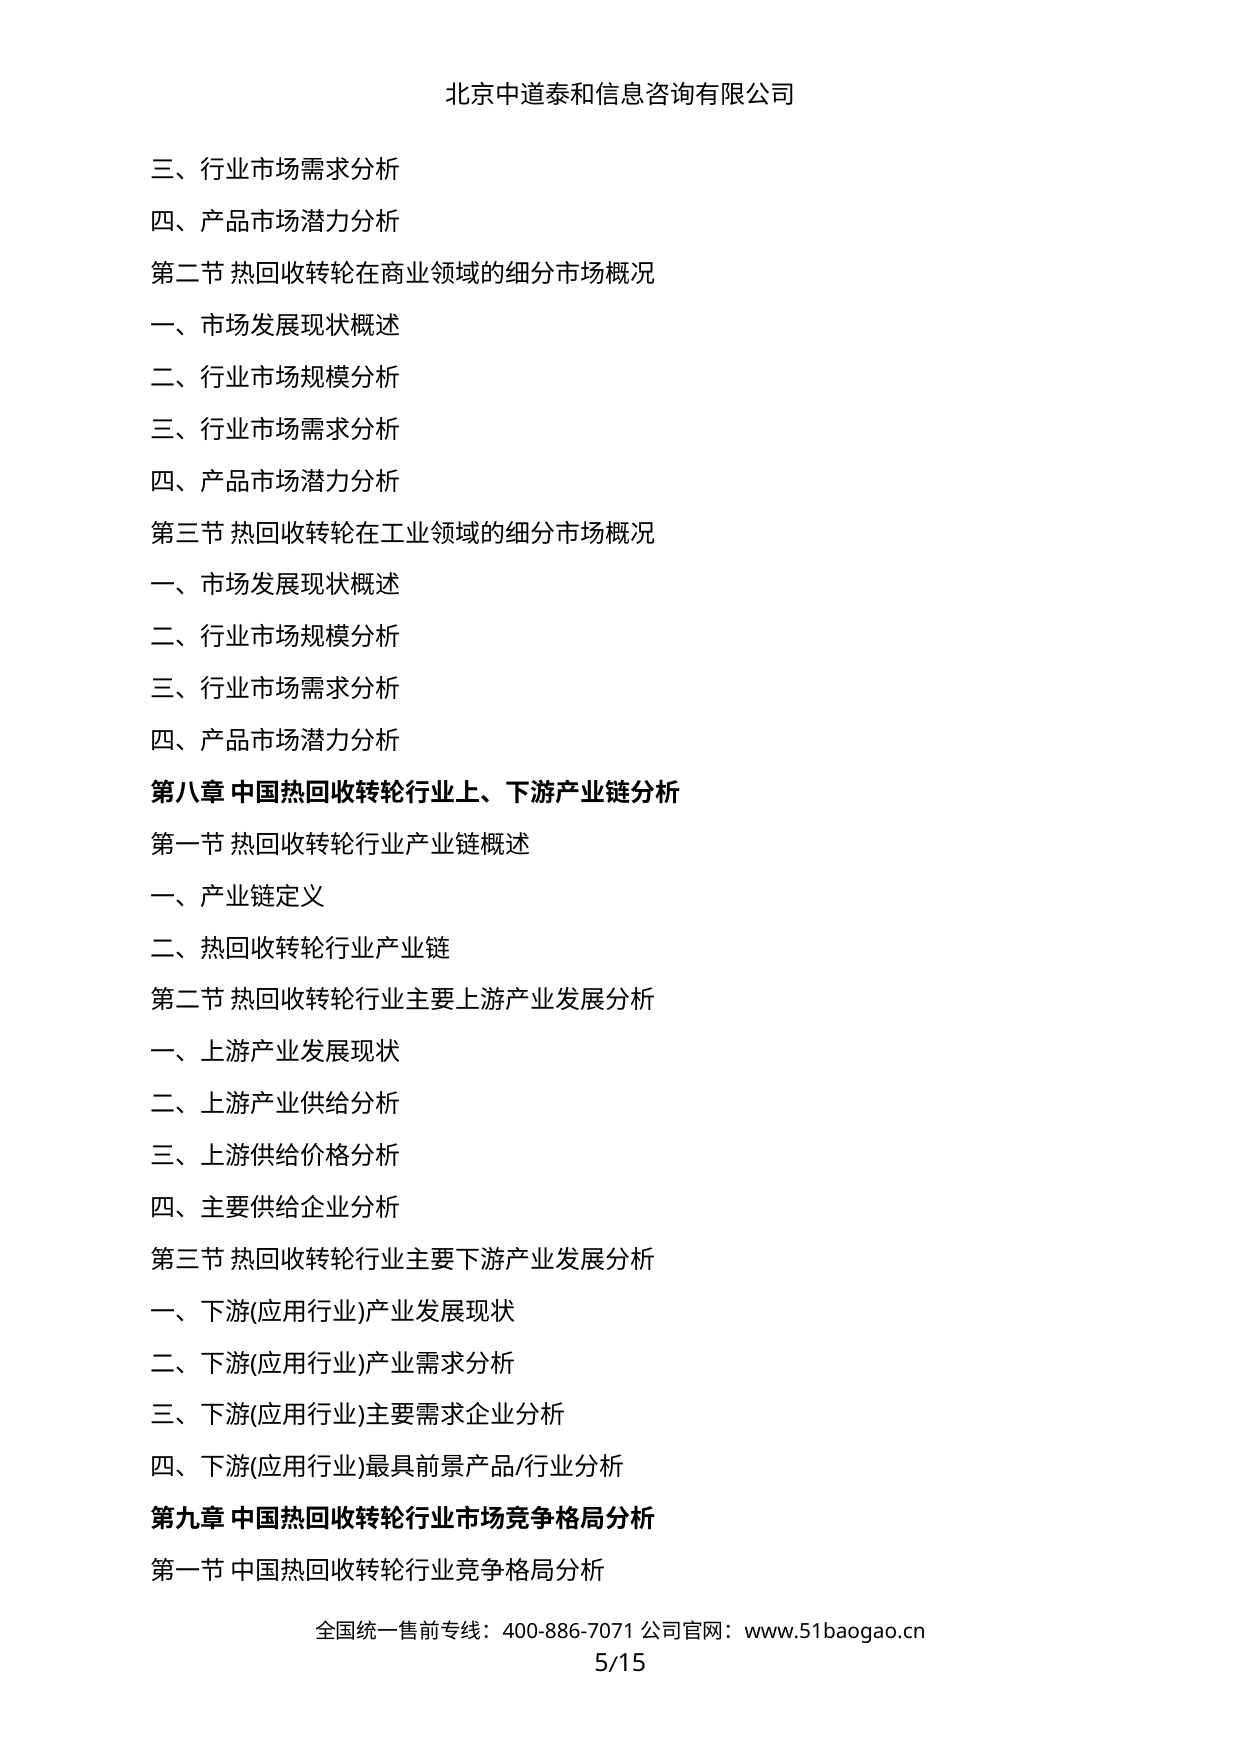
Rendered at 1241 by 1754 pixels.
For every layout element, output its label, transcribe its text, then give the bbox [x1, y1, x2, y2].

text 一、市场发展现状概述 [150, 306, 1090, 342]
text 二、下游(应用行业)产业需求分析 [150, 1343, 1090, 1379]
text 一、下游(应用行业)产业发展现状 [150, 1291, 1090, 1327]
text 四、产品市场潜力分析 [150, 202, 1090, 238]
text 第二节 热回收转轮行业主要上游产业发展分析 [150, 980, 1090, 1016]
text 三、上游供给价格分析 [150, 1136, 1090, 1172]
text 二、上游产业供给分析 [150, 1084, 1090, 1120]
text 三、行业市场需求分析 [150, 150, 1090, 186]
text 第三节 热回收转轮在工业领域的细分市场概况 [150, 513, 1090, 549]
text 一、市场发展现状概述 [150, 565, 1090, 601]
text 三、行业市场需求分析 [150, 669, 1090, 705]
text 一、上游产业发展现状 [150, 1032, 1090, 1068]
text 三、下游(应用行业)主要需求企业分析 [150, 1395, 1090, 1431]
text 二、行业市场规模分析 [150, 357, 1090, 394]
text 一、产业链定义 [150, 876, 1090, 912]
text 四、产品市场潜力分析 [150, 461, 1090, 497]
text 第九章 中国热回收转轮行业市场竞争格局分析 [150, 1499, 1090, 1535]
text 二、行业市场规模分析 [150, 617, 1090, 653]
text 二、热回收转轮行业产业链 [150, 928, 1090, 964]
text 第一节 热回收转轮行业产业链概述 [150, 824, 1090, 861]
text 四、下游(应用行业)最具前景产品/行业分析 [150, 1447, 1090, 1483]
text 三、行业市场需求分析 [150, 409, 1090, 446]
text 第三节 热回收转轮行业主要下游产业发展分析 [150, 1239, 1090, 1276]
text 第八章 中国热回收转轮行业上、下游产业链分析 [150, 772, 1090, 809]
text 第一节 中国热回收转轮行业竞争格局分析 [150, 1551, 1090, 1587]
text 第二节 热回收转轮在商业领域的细分市场概况 [150, 254, 1090, 290]
text 四、主要供给企业分析 [150, 1187, 1090, 1224]
text 四、产品市场潜力分析 [150, 721, 1090, 757]
